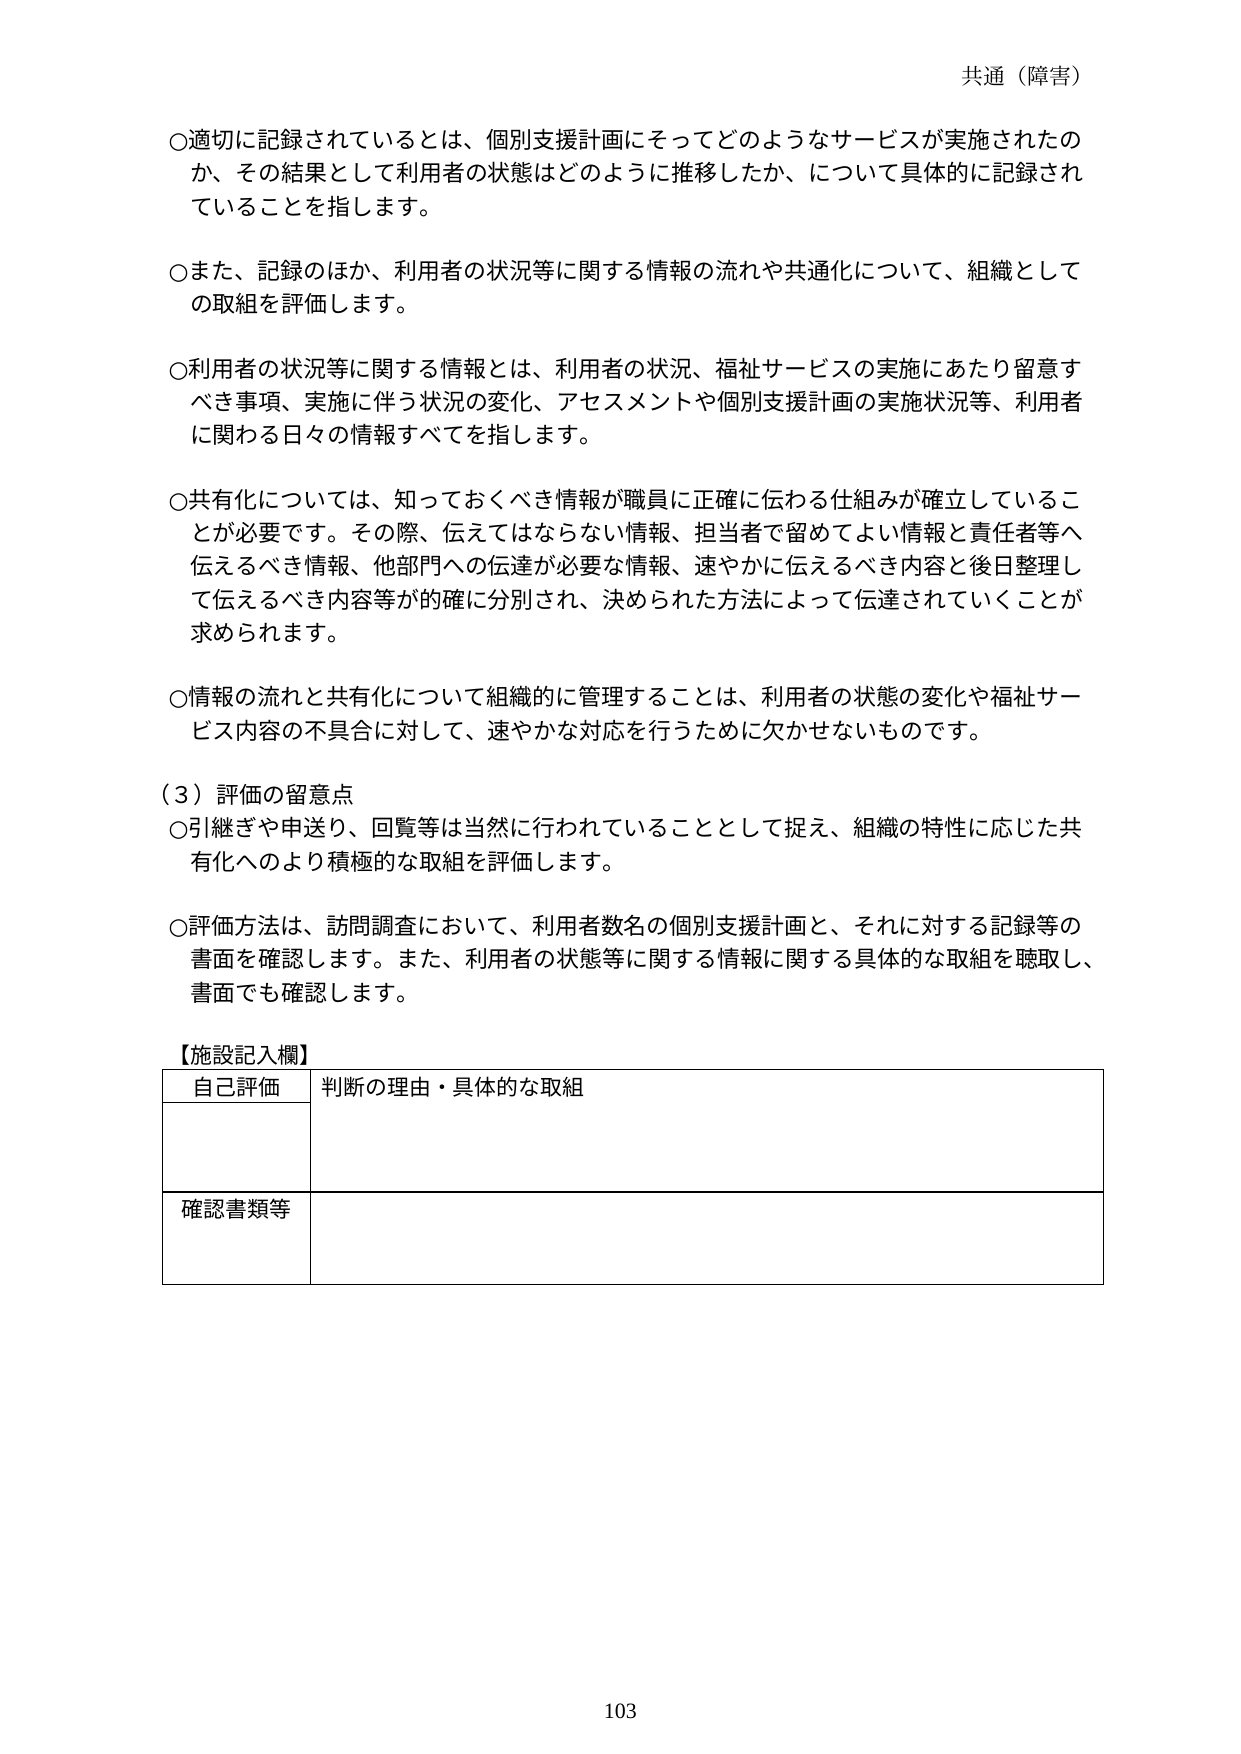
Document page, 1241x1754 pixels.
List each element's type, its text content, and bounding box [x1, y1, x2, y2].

text ○また、記録のほか、利用者の状況等に関する情報の流れや共通化について、組織としての取組を評価します。 [168, 253, 1092, 319]
table_cell [163, 1103, 310, 1191]
table_header 自己評価 [163, 1070, 310, 1102]
text ○引継ぎや申送り、回覧等は当然に行われていることとして捉え、組織の特性に応じた共有化へのより積極的な取組を評価します。 [168, 810, 1092, 877]
text ○共有化については、知っておくべき情報が職員に正確に伝わる仕組みが確立していることが必要です。その際、伝えてはならない情報、担当者で留めてよい情報と責任者等へ伝えるべき情報、他部門への伝達が必要な情報、速やかに伝えるべき内容と後日整理して伝えるべき内容等が的確に分別され、決められた方法によって伝達されていくことが求められます。 [168, 482, 1092, 648]
text ○利用者の状況等に関する情報とは、利用者の状況、福祉サービスの実施にあたり留意すべき事項、実施に伴う状況の変化、アセスメントや個別支援計画の実施状況等、利用者に関わる日々の情報すべてを指します。 [168, 351, 1092, 450]
text （３）評価の留意点 [148, 777, 1092, 810]
text ○適切に記録されているとは、個別支援計画にそってどのようなサービスが実施されたのか、その結果として利用者の状態はどのように推移したか、について具体的に記録されていることを指します。 [168, 122, 1092, 222]
text ○評価方法は、訪問調査において、利用者数名の個別支援計画と、それに対する記録等の書面を確認します。また、利用者の状態等に関する情報に関する具体的な取組を聴取し、書面でも確認します。 [168, 908, 1092, 1008]
text 【施設記入欄】 [148, 1038, 1092, 1069]
table_cell [311, 1193, 1103, 1284]
table_cell 確認書類等 [163, 1193, 310, 1284]
text ○情報の流れと共有化について組織的に管理することは、利用者の状態の変化や福祉サービス内容の不具合に対して、速やかな対応を行うために欠かせないものです。 [168, 679, 1092, 746]
table_header 判断の理由・具体的な取組 [311, 1070, 1103, 1191]
